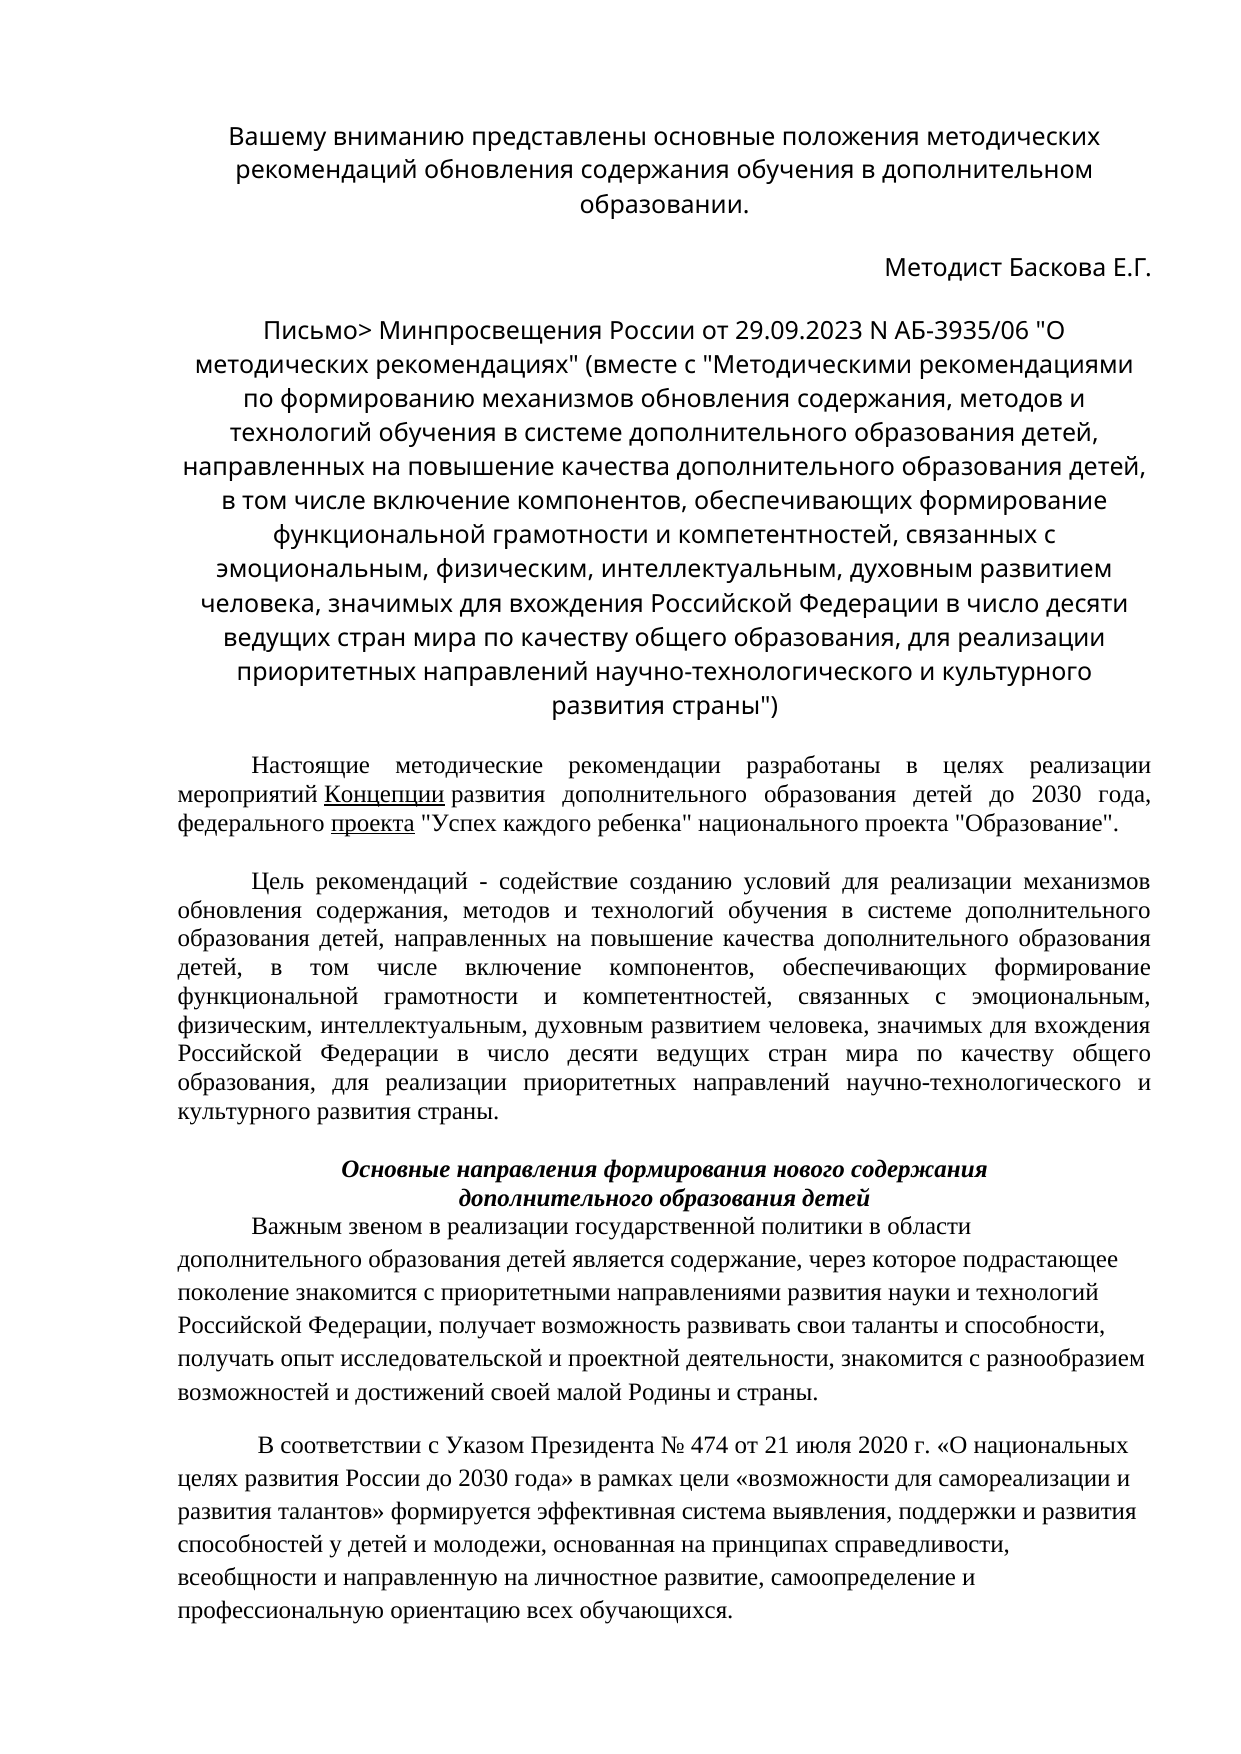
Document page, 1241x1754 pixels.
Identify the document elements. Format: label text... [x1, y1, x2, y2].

text В соответствии с Указом Президента № 474 от 21 июля 2020 г. «О национальных целях развития России до 2030 года» в рамках цели «возможности для самореализации и развития талантов» формируется эффективная система выявления, поддержки и развития способностей у детей и молодежи, основанная на принципах справедливости, всеобщности и направленную на личностное развитие, самоопределение и профессиональную ориентацию всех обучающихся. [177, 1430, 1152, 1624]
text Настоящие методические рекомендации разработаны в целях реализации мероприятий Концепции развития дополнительного образования детей до 2030 года, федерального проекта "Успех каждого ребенка" национального проекта "Образование". [177, 751, 1152, 837]
subtitle Методист Баскова Е.Г. [177, 249, 1152, 283]
text Важным звеном в реализации государственной политики в области дополнительного образования детей является содержание, через которое подрастающее поколение знакомится с приоритетными направлениями развития науки и технологий Российской Федерации, получает возможность развивать свои таланты и способности, получать опыт исследовательской и проектной деятельности, знакомится с разнообразием возможностей и достижений своей малой Родины и страны. [177, 1211, 1152, 1405]
text Цель рекомендаций - содействие созданию условий для реализации механизмов обновления содержания, методов и технологий обучения в системе дополнительного образования детей, направленных на повышение качества дополнительного образования детей, в том числе включение компонентов, обеспечивающих формирование функциональной грамотности и компетентностей, связанных с эмоциональным, физическим, интеллектуальным, духовным развитием человека, значимых для вхождения Российской Федерации в число десяти ведущих стран мира по качеству общего образования, для реализации приоритетных направлений научно-технологического и культурного развития страны. [177, 866, 1152, 1125]
subtitle Письмо> Минпросвещения России от 29.09.2023 N АБ-3935/06 "О методических рекомендациях" (вместе с "Методическими рекомендациями по формированию механизмов обновления содержания, методов и технологий обучения в системе дополнительного образования детей, направленных на повышение качества дополнительного образования детей, в том числе включение компонентов, обеспечивающих формирование функциональной грамотности и компетентностей, связанных с эмоциональным, физическим, интеллектуальным, духовным развитием человека, значимых для вхождения Российской Федерации в число десяти ведущих стран мира по качеству общего образования, для реализации приоритетных направлений научно-технологического и культурного развития страны") [177, 313, 1152, 721]
text дополнительного образования детей [177, 1183, 1152, 1211]
text Основные направления формирования нового содержания [177, 1154, 1152, 1183]
subtitle Вашему вниманию представлены основные положения методических рекомендаций обновления содержания обучения в дополнительном образовании. [177, 118, 1152, 220]
